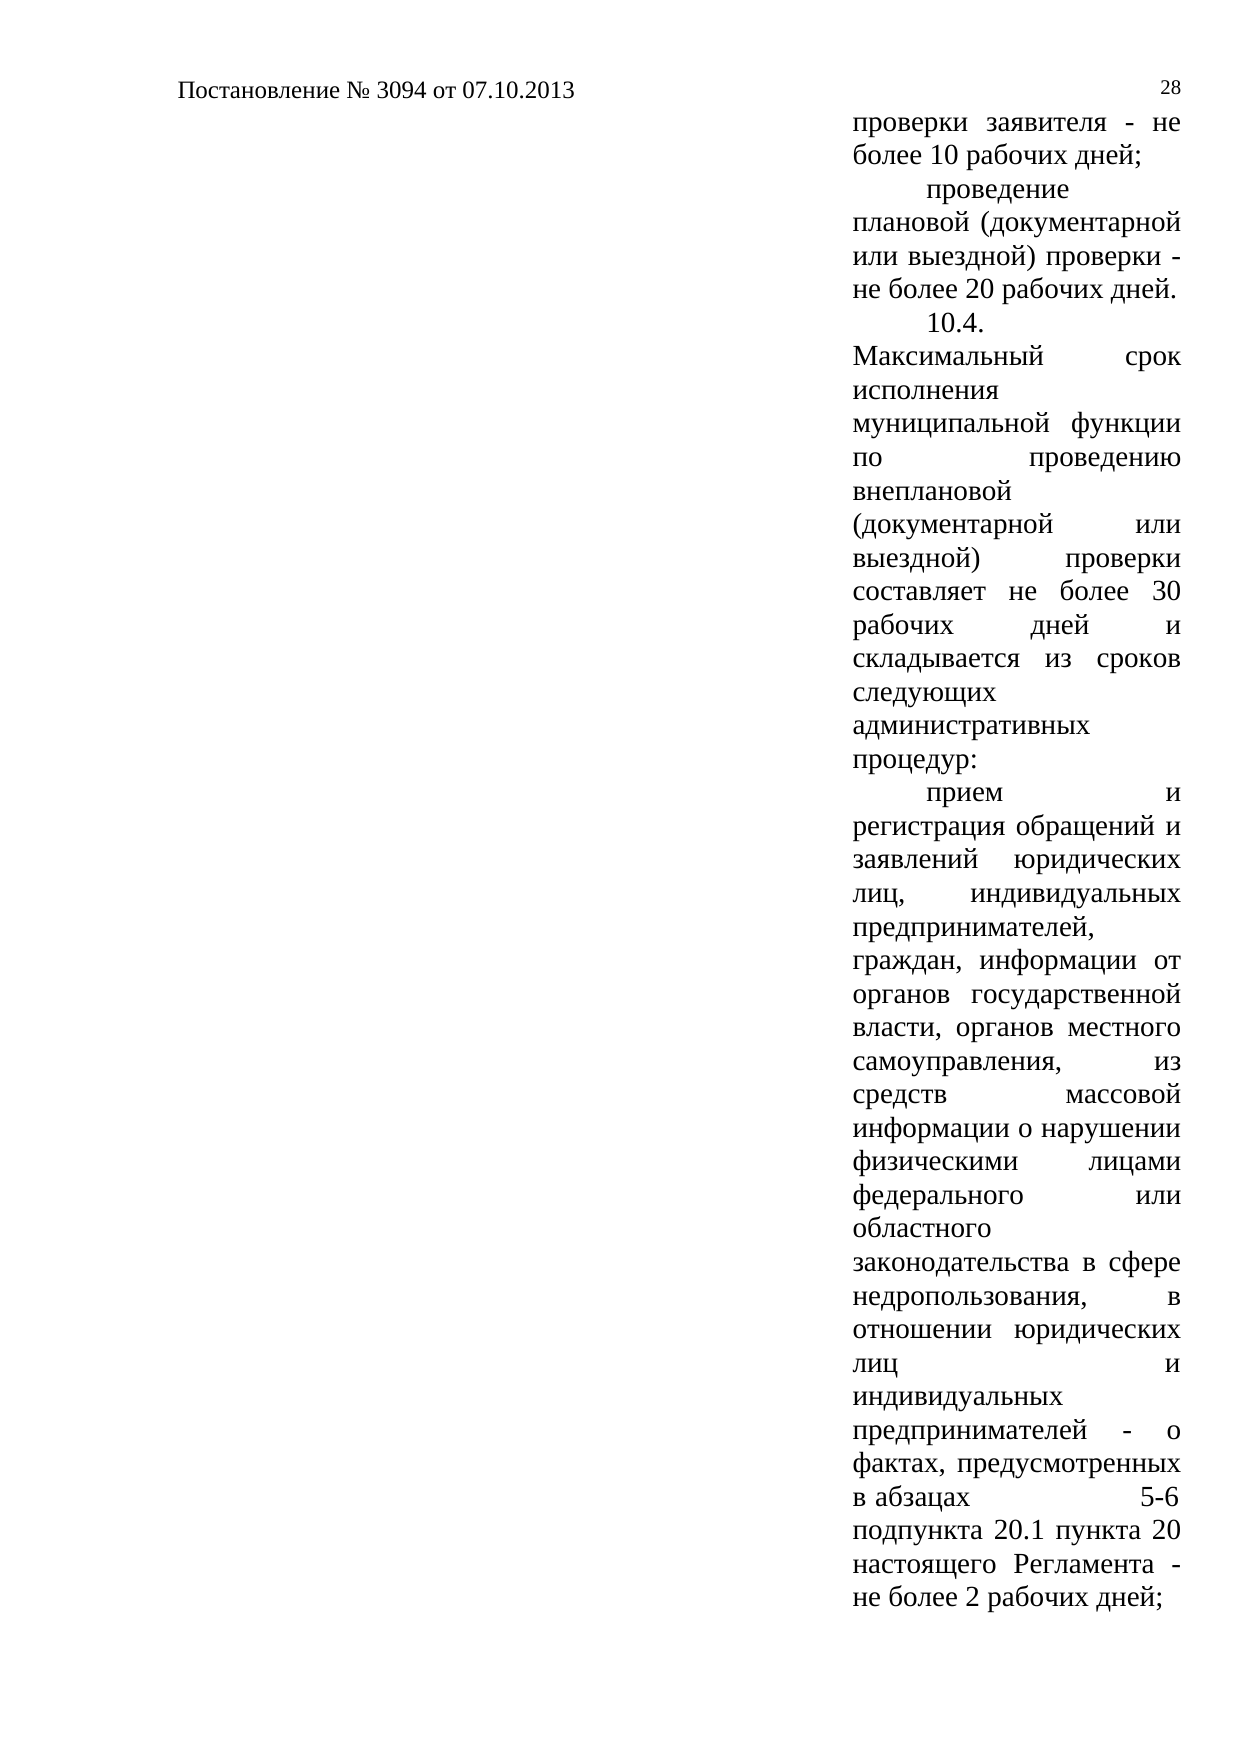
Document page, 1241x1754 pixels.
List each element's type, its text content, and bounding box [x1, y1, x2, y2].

text прием и регистрация обращений и заявлений юридических лиц, индивидуальных предпринимателей, граждан, информации от органов государственной власти, органов местного самоуправления, из средств массовой информации о нарушении физическими лицами федерального или областного законодательства в сфере недропользования, в отношении юридических лиц и индивидуальных предпринимателей - о фактах, предусмотренных в абзацах 5-6 подпункта 20.1 пункта 20 настоящего Регламента - не более 2 рабочих дней; [852, 774, 1181, 1613]
text проведение плановой (документарной или выездной) проверки - не более 20 рабочих дней. [852, 171, 1181, 305]
text 10.4. Максимальный срок исполнения муниципальной функции по проведению внеплановой (документарной или выездной) проверки составляет не более 30 рабочих дней и складывается из сроков следующих административных процедур: [852, 305, 1181, 774]
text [852, 104, 1181, 171]
